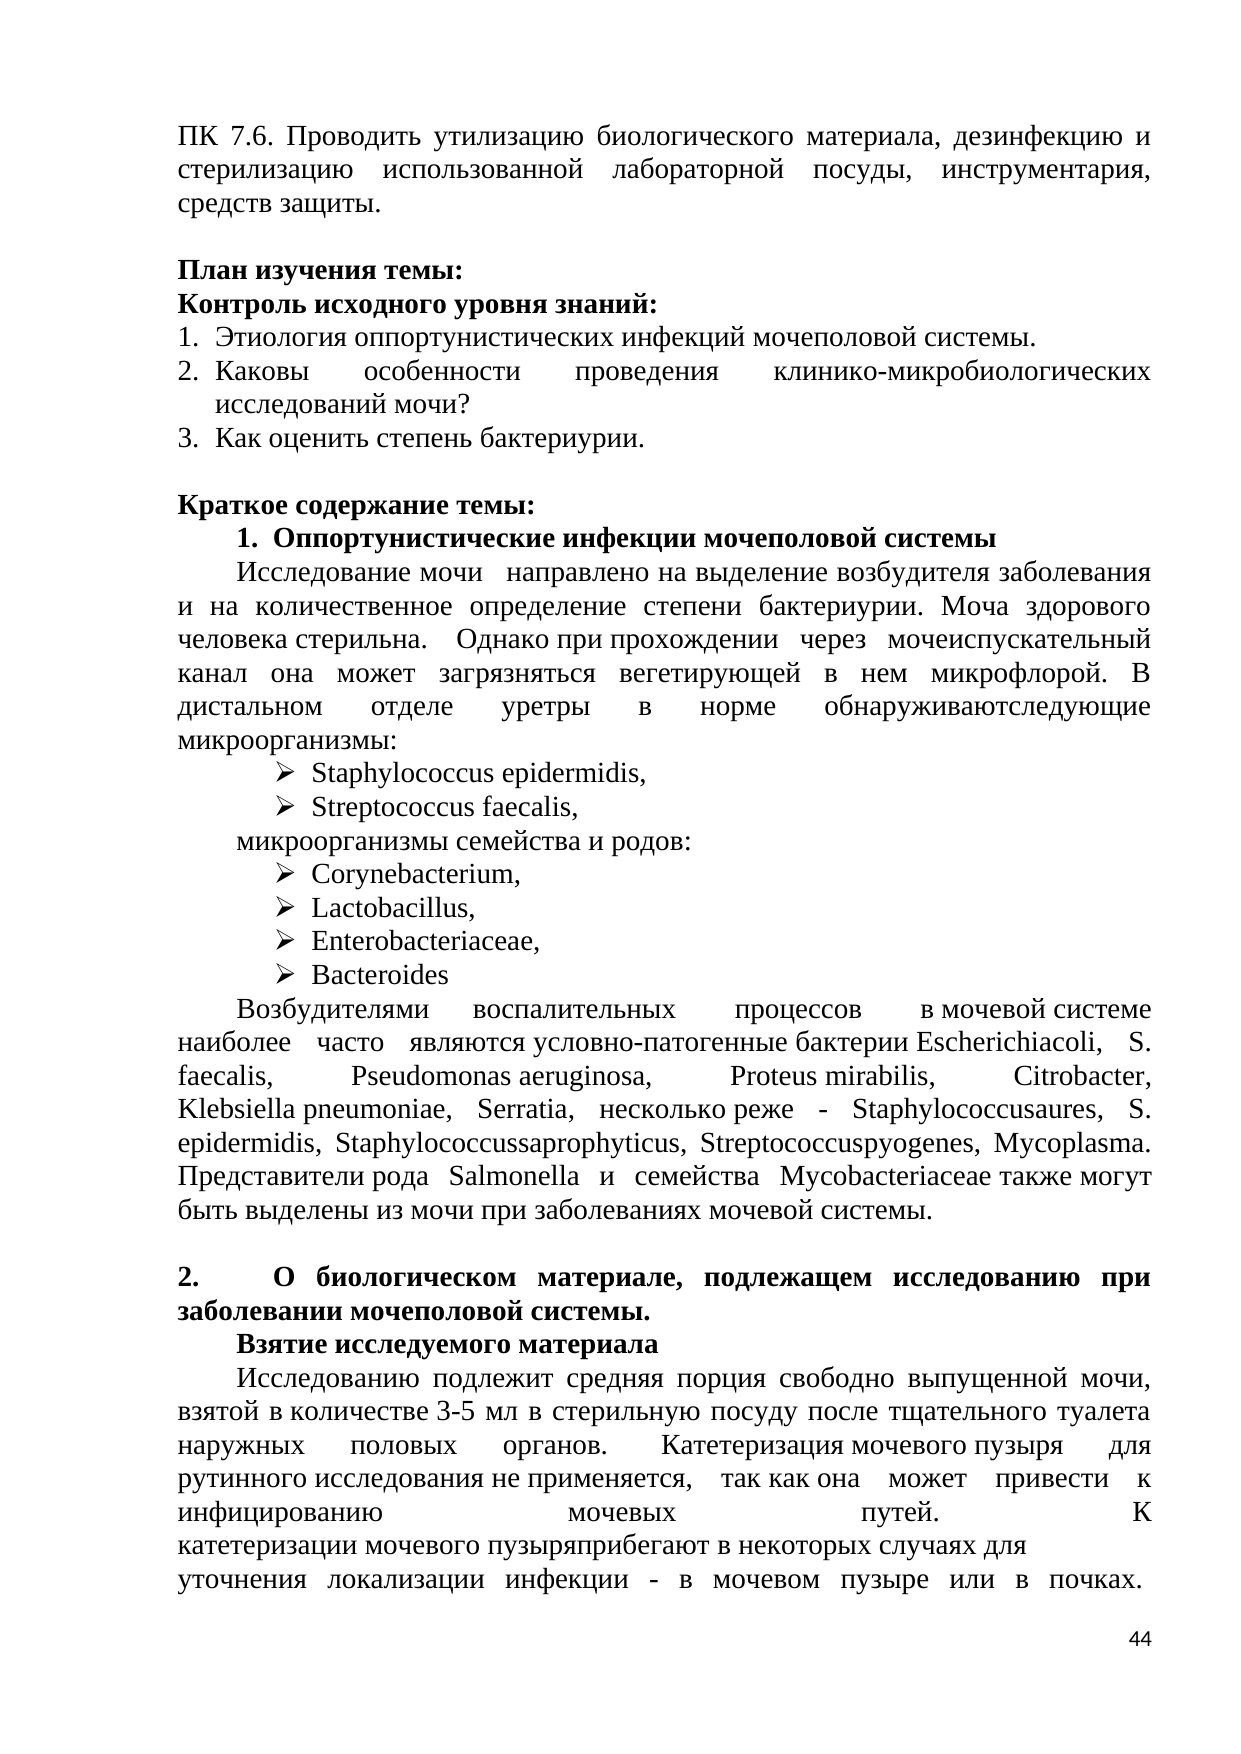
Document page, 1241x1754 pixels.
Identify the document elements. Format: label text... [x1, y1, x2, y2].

list Corynebacterium, [274, 856, 1152, 890]
text Контроль исходного уровня знаний: [177, 286, 1152, 319]
text микроорганизмы семейства и родов: [177, 823, 1152, 856]
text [177, 1360, 1152, 1594]
text Взятие исследуемого материала [177, 1326, 1152, 1360]
text Краткое содержание темы: [177, 487, 1152, 521]
text Возбудителями воспалительных процессов в мочевой системе наиболее часто являются условно-патогенные бактерии Escherichiacoli, S. faecalis, Pseudomonas aeruginosa, Proteus mirabilis, Citrobacter, Klebsiella pneumoniae, Serratia, несколько реже - Staphylococcusaures, S. epidermidis, Staphylococcussaprophyticus, Streptococcuspyogenes, Mycoplasma. Представители рода Salmonella и семейства Mycobacteriaceae также могут быть выделены из мочи при заболеваниях мочевой системы. [177, 991, 1152, 1226]
list Streptococcus faecalis, [274, 789, 1152, 823]
text План изучения темы: [177, 252, 1152, 286]
list Как оценить степень бактериурии. [177, 420, 1152, 453]
text 2. О биологическом материале, подлежащем исследованию при заболевании мочеполовой системы. [177, 1259, 1152, 1326]
text Исследование мочи направлено на выделение возбудителя заболевания и на количественное определение степени бактериурии. Моча здорового человека стерильна. Однако при прохождении через мочеиспускательный канал она может загрязняться вегетирующей в нем микрофлорой. В дистальном отделе уретры в норме обнаруживаютследующие микроорганизмы: [177, 554, 1152, 755]
list Этиология оппортунистических инфекций мочеполовой системы. [177, 319, 1152, 353]
list Оппортунистические инфекции мочеполовой системы [236, 521, 1152, 554]
list Staphylococcus epidermidis, [274, 755, 1152, 789]
list Bacteroides [274, 957, 1152, 991]
text ПК 7.6. Проводить утилизацию биологического материала, дезинфекцию и стерилизацию использованной лабораторной посуды, инструментария, средств защиты. [177, 118, 1152, 219]
list Lactobacillus, [274, 890, 1152, 923]
list Enterobacteriaceae, [274, 923, 1152, 957]
list Каковы особенности проведения клинико-микробиологических исследований мочи? [177, 353, 1152, 420]
